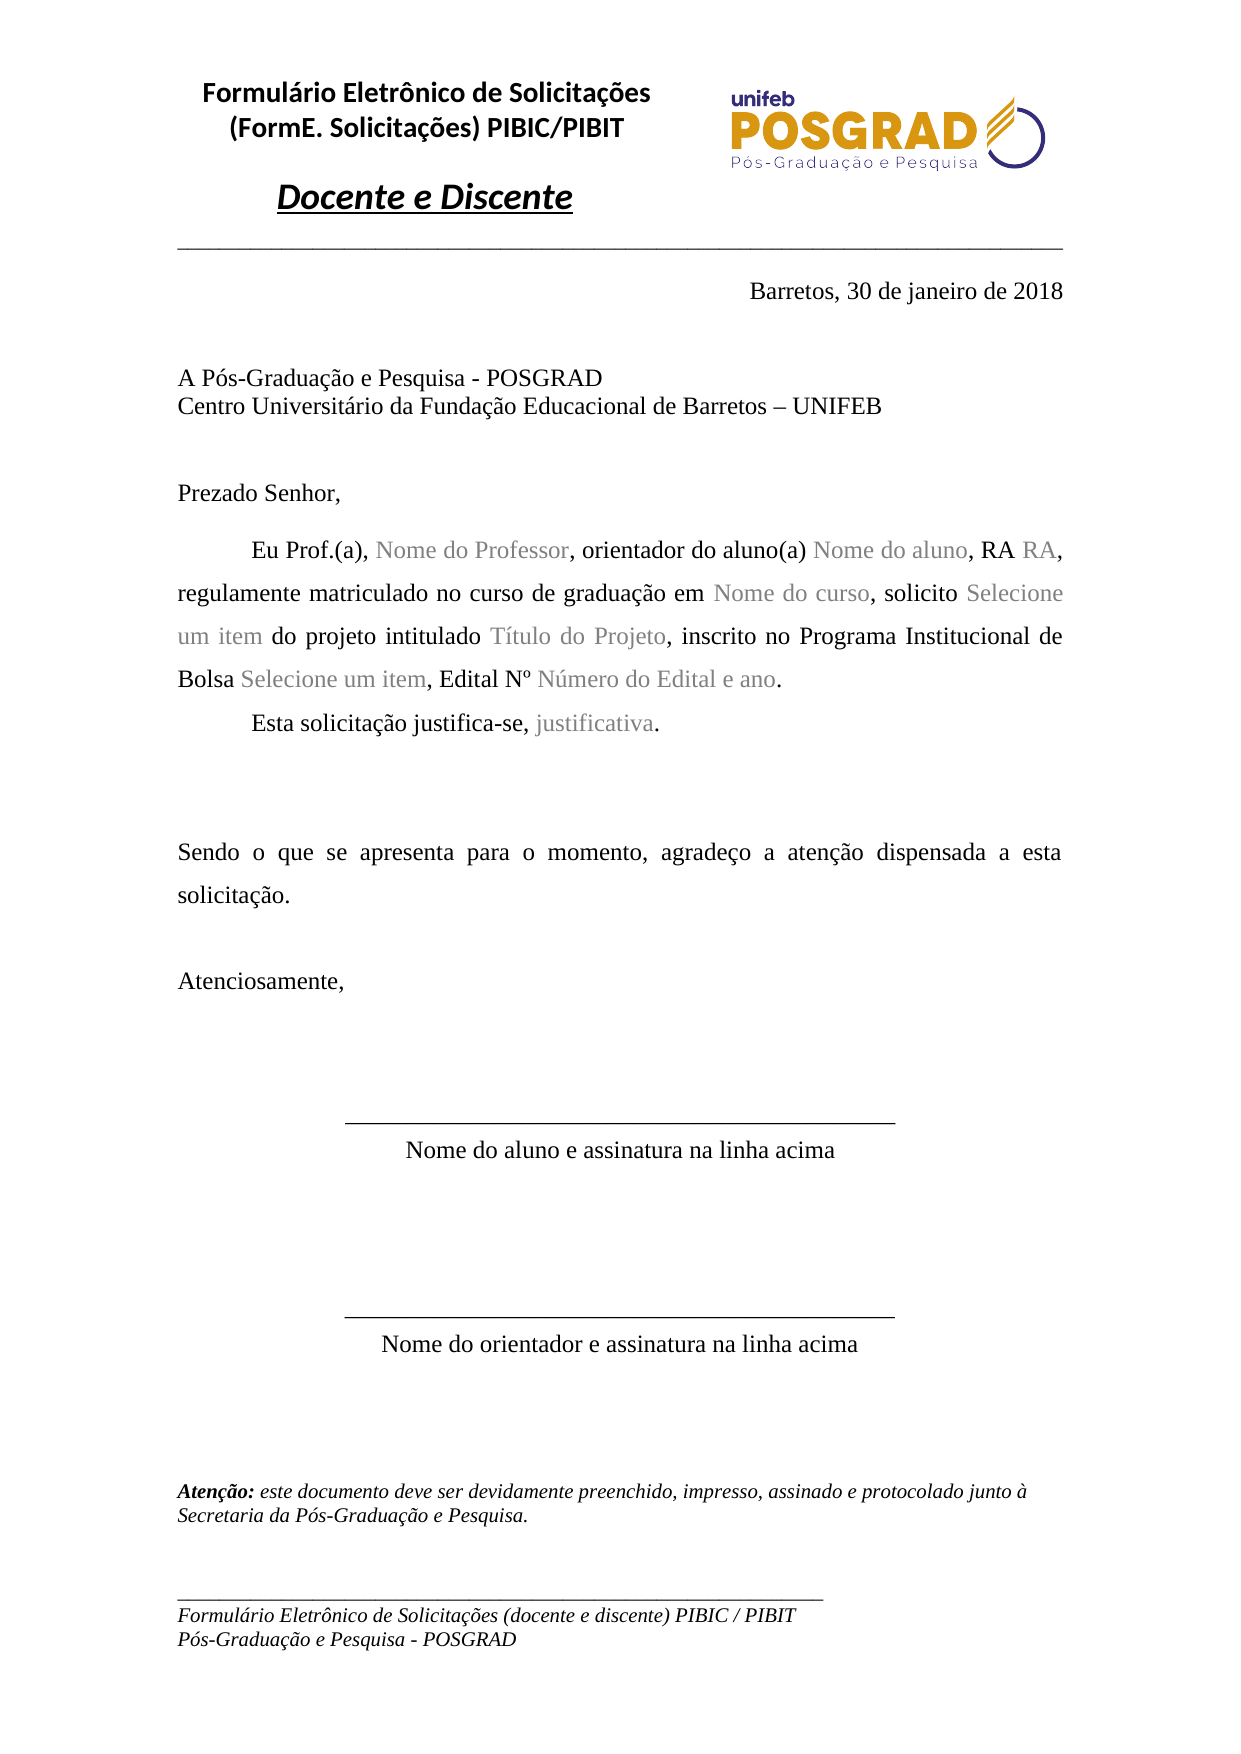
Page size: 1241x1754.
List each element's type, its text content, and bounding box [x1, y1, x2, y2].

text Prezado Senhor, [177, 478, 1063, 506]
text Atenciosamente, [177, 966, 1063, 995]
text A Pós-Graduação e Pesquisa - POSGRAD [177, 363, 1063, 391]
text Centro Universitário da Fundação Educacional de Barretos – UNIFEB [177, 391, 1063, 420]
picture [714, 75, 1063, 186]
text Atenção: este documento deve ser devidamente preenchido, impresso, assinado e protocolado junto à Secretaria da Pós-Graduação e Pesquisa. [177, 1478, 1063, 1527]
text Eu Prof.(a), , orientador do aluno(a) , RA , regulamente matriculado no curso de graduação em , solicito do projeto intitulado , inscrito no Programa Institucional de Bolsa , Edital Nº . [177, 535, 1063, 693]
text Sendo o que se apresenta para o momento, agradeço a atenção dispensada a esta solicitação. [177, 837, 1063, 909]
text Esta solicitação justifica-se, . [177, 708, 1063, 736]
text Barretos, [177, 276, 1063, 305]
table_header ____________________________________________ [178, 1053, 1062, 1409]
